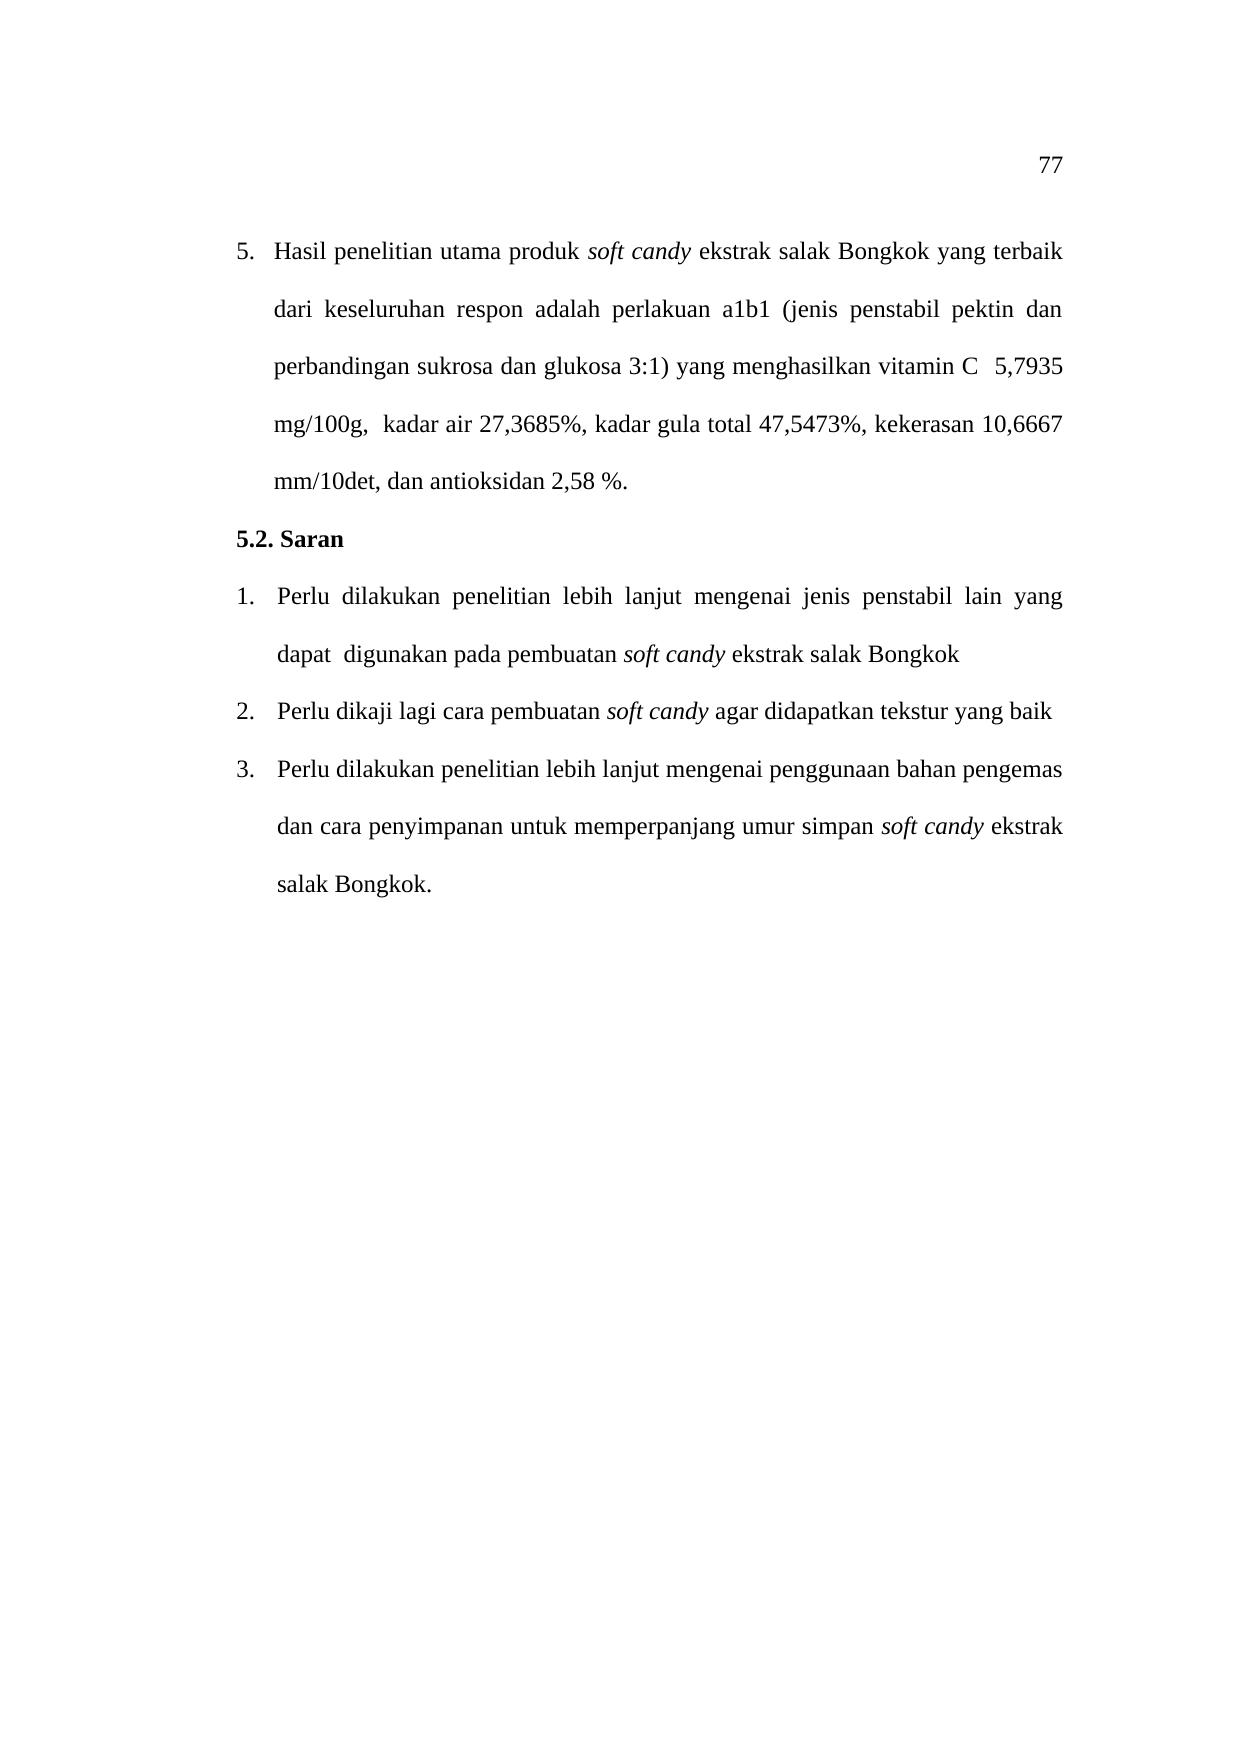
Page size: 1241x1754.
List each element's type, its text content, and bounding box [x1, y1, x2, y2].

list Hasil penelitian utama produk soft candy ekstrak salak Bongkok yang terbaik dari keseluruhan respon adalah perlakuan a1b1 (jenis penstabil pektin dan perbandingan sukrosa dan glukosa 3:1) yang menghasilkan vitamin C 5,7935 mg/100g, kadar air 27,3685%, kadar gula total 47,5473%, kekerasan 10,6667 mm/10det, dan antioksidan 2,58 %. [236, 236, 1063, 495]
list Perlu dikaji lagi cara pembuatan soft candy agar didapatkan tekstur yang baik [236, 696, 1063, 725]
list Perlu dilakukan penelitian lebih lanjut mengenai jenis penstabil lain yang dapat digunakan pada pembuatan soft candy ekstrak salak Bongkok [236, 581, 1063, 667]
list Perlu dilakukan penelitian lebih lanjut mengenai penggunaan bahan pengemas dan cara penyimpanan untuk memperpanjang umur simpan soft candy ekstrak salak Bongkok. [236, 754, 1063, 897]
text 5.2. Saran [236, 524, 1063, 552]
